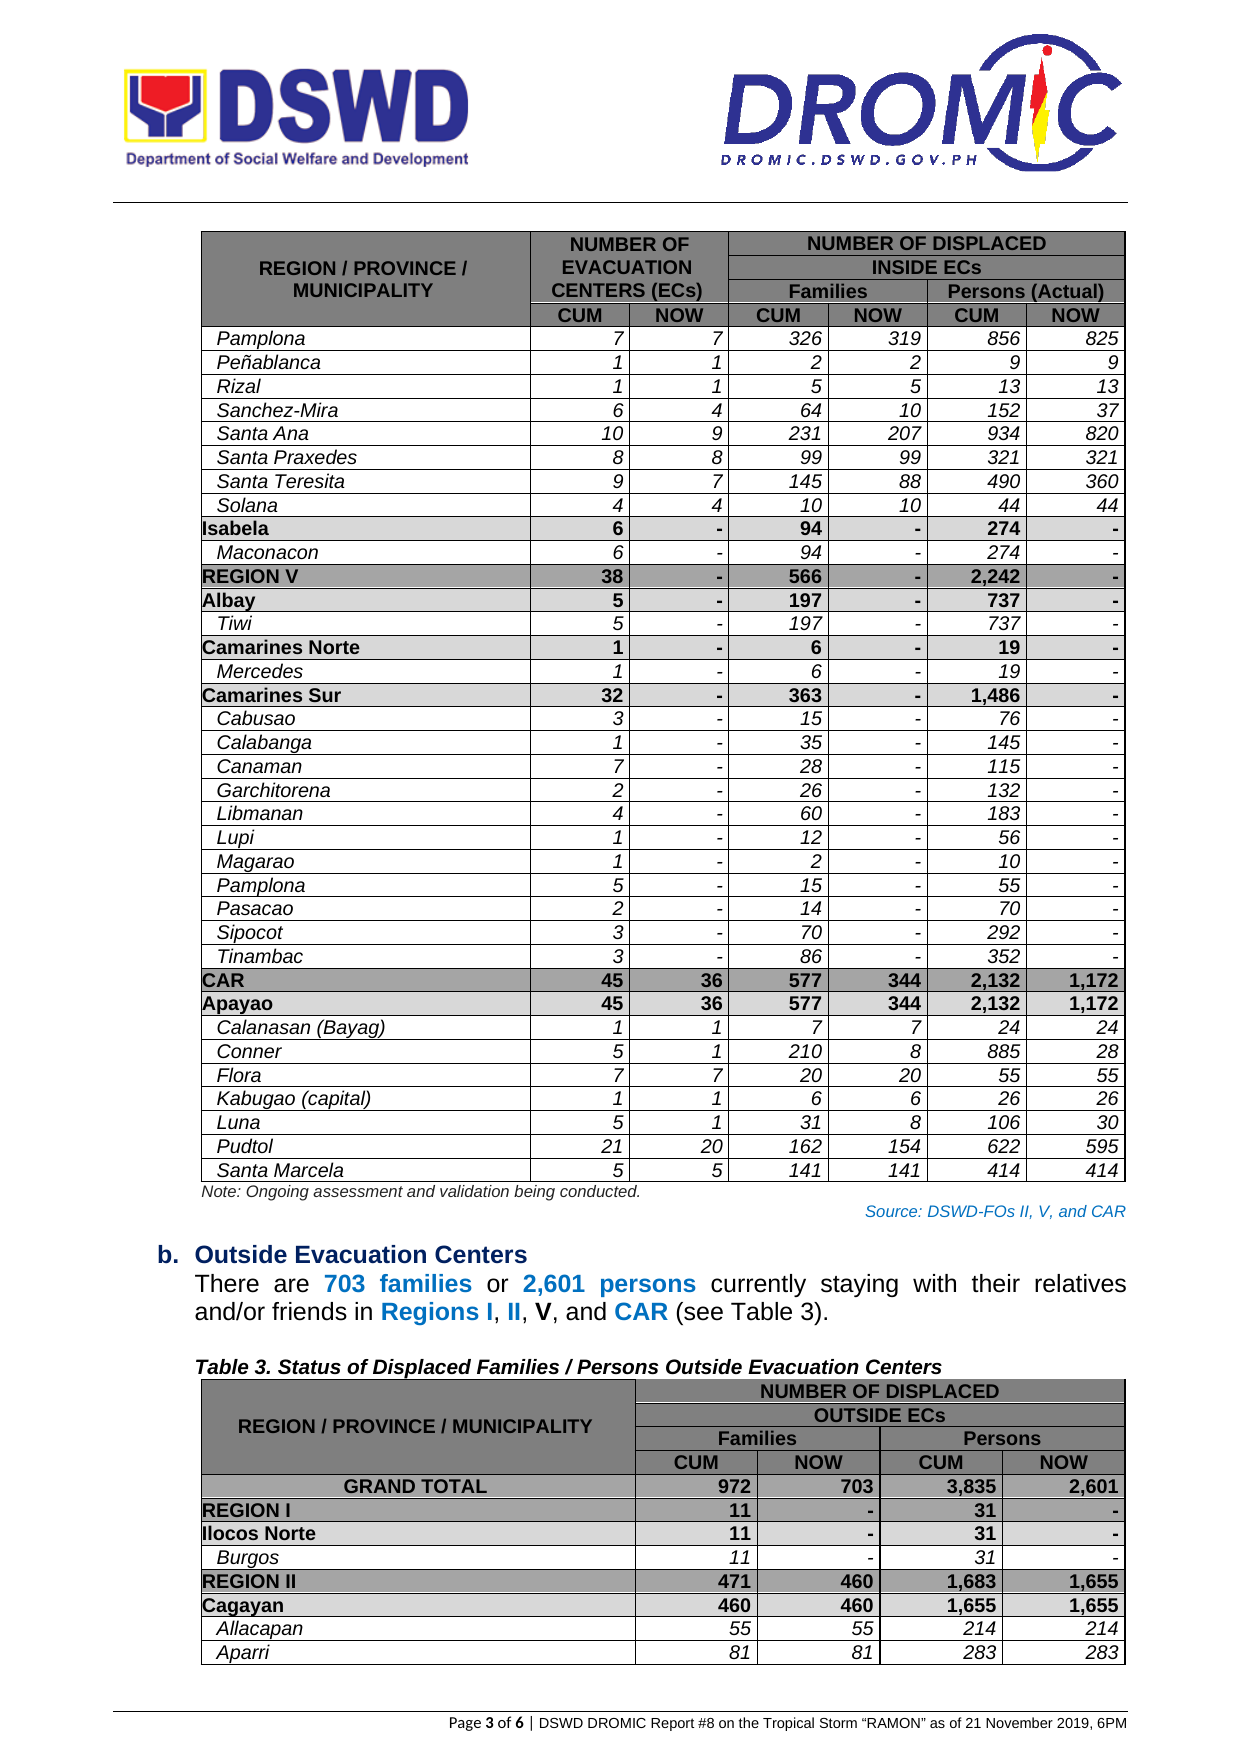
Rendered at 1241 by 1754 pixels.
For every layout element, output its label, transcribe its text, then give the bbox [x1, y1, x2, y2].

table_cell Mercedes [216, 660, 530, 682]
table_cell - [630, 517, 728, 540]
table_cell 5 [630, 1159, 728, 1181]
table_cell 4 [630, 399, 728, 421]
table_cell Aparri [216, 1641, 635, 1664]
table_cell REGION I [202, 1499, 635, 1521]
table_cell 10 [928, 850, 1026, 872]
table_cell 344 [829, 992, 927, 1015]
table_cell [202, 446, 216, 469]
table_cell 6 [729, 636, 828, 659]
table_cell [202, 1641, 216, 1664]
table_cell 7 [630, 327, 728, 350]
table_cell 9 [928, 351, 1026, 374]
table_cell Calabanga [216, 731, 530, 754]
table_cell REGION V [202, 565, 530, 587]
table_cell [202, 897, 216, 920]
table_cell 11 [636, 1546, 757, 1569]
table_cell Maconacon [216, 541, 530, 564]
table_cell 94 [729, 517, 828, 540]
table_cell 6 [729, 1087, 828, 1110]
table_cell 5 [531, 1040, 629, 1062]
table_cell 152 [928, 399, 1026, 421]
table_cell 414 [1027, 1159, 1124, 1181]
table_cell 1 [531, 660, 629, 682]
table_cell [202, 1135, 216, 1157]
table_cell - [829, 589, 927, 611]
table_cell [202, 755, 216, 777]
table_cell 162 [729, 1135, 828, 1157]
table_cell 2 [531, 897, 629, 920]
table_cell - [630, 565, 728, 587]
table_cell 60 [729, 802, 828, 825]
table_cell 3 [531, 707, 629, 730]
table_cell 8 [829, 1040, 927, 1062]
table_cell - [829, 779, 927, 801]
table_cell Garchitorena [216, 779, 530, 801]
picture [112, 65, 482, 172]
table_cell - [630, 945, 728, 967]
table_cell 145 [729, 470, 828, 492]
table_cell 737 [928, 612, 1026, 635]
table_cell 197 [729, 589, 828, 611]
table_cell 820 [1027, 422, 1124, 445]
table_cell 207 [829, 422, 927, 445]
table_cell 9 [531, 470, 629, 492]
table_cell 36 [630, 969, 728, 991]
table_cell 210 [729, 1040, 828, 1062]
table_cell Persons (Actual) [928, 280, 1124, 302]
table_cell 26 [1027, 1087, 1124, 1110]
table_cell 1 [531, 1087, 629, 1110]
table_cell [202, 422, 216, 445]
table_cell 14 [729, 897, 828, 920]
table_cell 363 [729, 684, 828, 706]
table_cell - [630, 874, 728, 896]
table_cell 5 [531, 589, 629, 611]
table_cell 12 [729, 826, 828, 849]
table_cell Santa Teresita [216, 470, 530, 492]
table_cell Peñablanca [216, 351, 530, 374]
table_cell 32 [531, 684, 629, 706]
table_cell - [1027, 755, 1124, 777]
table_cell 20 [630, 1135, 728, 1157]
table_cell NOW [829, 304, 927, 326]
table_cell - [630, 779, 728, 801]
table_cell [202, 1111, 216, 1134]
table_cell - [1003, 1522, 1124, 1545]
table_cell Allacapan [216, 1617, 635, 1640]
table_cell - [1027, 660, 1124, 682]
table_cell NOW [630, 304, 728, 326]
table_cell - [1003, 1499, 1124, 1521]
table_cell 31 [729, 1111, 828, 1134]
table_cell - [829, 921, 927, 944]
table_cell 1,172 [1027, 969, 1124, 991]
table_cell 8 [531, 446, 629, 469]
table_cell CAR [202, 969, 530, 991]
table_cell INSIDE ECs [729, 256, 1124, 279]
table_cell Pamplona [216, 874, 530, 896]
table_cell 5 [829, 375, 927, 397]
table_cell 703 [758, 1475, 879, 1497]
table_cell 825 [1027, 327, 1124, 350]
table_header NUMBER OF DISPLACED [729, 232, 1124, 255]
table_cell 1 [531, 850, 629, 872]
list Outside Evacuation Centers [157, 1240, 1128, 1268]
table_cell 360 [1027, 470, 1124, 492]
table_cell 1 [630, 351, 728, 374]
table_cell [202, 351, 216, 374]
table_cell Pudtol [216, 1135, 530, 1157]
table_cell [202, 1064, 216, 1086]
table_cell 1 [630, 1087, 728, 1110]
table_cell 10 [531, 422, 629, 445]
table_cell 1 [531, 375, 629, 397]
table_cell [202, 660, 216, 682]
table_cell 2,132 [928, 992, 1026, 1015]
table_cell [202, 921, 216, 944]
table_header NUMBER OF EVACUATION CENTERS (ECs) [531, 232, 728, 302]
table_cell Rizal [216, 375, 530, 397]
table_cell 214 [881, 1617, 1002, 1640]
table_cell - [1027, 897, 1124, 920]
table_cell 7 [729, 1016, 828, 1039]
text Note: Ongoing assessment and validation being conducted. [641, 1182, 1128, 1201]
table_cell - [829, 755, 927, 777]
table_cell - [829, 850, 927, 872]
table_cell GRAND TOTAL [202, 1475, 635, 1497]
table_cell 13 [928, 375, 1026, 397]
table_cell 55 [928, 874, 1026, 896]
table_cell - [1027, 589, 1124, 611]
table_cell 15 [729, 707, 828, 730]
list There are 703 families or 2,601 persons currently staying with their relatives and/or friends in Regions I, II, V, and CAR (see Table 3). [194, 1268, 1128, 1326]
table_cell - [1027, 636, 1124, 659]
table_cell 231 [729, 422, 828, 445]
table_cell NOW [1027, 304, 1124, 326]
table_cell 283 [1003, 1641, 1124, 1664]
table_cell 326 [729, 327, 828, 350]
table_cell - [829, 731, 927, 754]
table_cell Families [636, 1427, 879, 1450]
table_cell 99 [829, 446, 927, 469]
table_cell [202, 1087, 216, 1110]
table_cell - [1027, 945, 1124, 967]
table_cell 154 [829, 1135, 927, 1157]
table_cell [202, 826, 216, 849]
table_cell 2,132 [928, 969, 1026, 991]
table_cell - [829, 684, 927, 706]
table_cell 24 [928, 1016, 1026, 1039]
table_cell [202, 494, 216, 516]
table_cell 132 [928, 779, 1026, 801]
table_cell - [630, 921, 728, 944]
table_cell 5 [531, 874, 629, 896]
table_cell 94 [729, 541, 828, 564]
table_cell 20 [729, 1064, 828, 1086]
table_cell - [829, 874, 927, 896]
table_cell 24 [1027, 1016, 1124, 1039]
table_cell - [630, 684, 728, 706]
table_cell 19 [928, 636, 1026, 659]
table_cell 856 [928, 327, 1026, 350]
table_cell 106 [928, 1111, 1026, 1134]
table_cell 321 [1027, 446, 1124, 469]
table_cell [202, 541, 216, 564]
table_cell - [829, 826, 927, 849]
table_cell [202, 1040, 216, 1062]
table_cell 13 [1027, 375, 1124, 397]
table_cell Santa Ana [216, 422, 530, 445]
table_cell Magarao [216, 850, 530, 872]
table_cell - [1027, 565, 1124, 587]
table_cell - [1027, 731, 1124, 754]
table_cell 1,683 [881, 1570, 1002, 1592]
table_cell 352 [928, 945, 1026, 967]
table_cell 38 [531, 565, 629, 587]
table_header REGION / PROVINCE / MUNICIPALITY [202, 232, 530, 326]
table_cell 4 [630, 494, 728, 516]
table_cell 2,242 [928, 565, 1026, 587]
table_cell CUM [729, 304, 828, 326]
table_cell 622 [928, 1135, 1026, 1157]
table_cell Burgos [216, 1546, 635, 1569]
table_cell Cabusao [216, 707, 530, 730]
table_cell REGION II [202, 1570, 635, 1592]
table_cell 11 [636, 1522, 757, 1545]
table_cell OUTSIDE ECs [636, 1404, 1124, 1426]
table_cell - [1027, 612, 1124, 635]
table_cell 6 [829, 1087, 927, 1110]
table_cell [202, 612, 216, 635]
table_cell Lupi [216, 826, 530, 849]
table_cell - [630, 660, 728, 682]
table_cell 1,486 [928, 684, 1026, 706]
table_cell 1 [531, 636, 629, 659]
table_cell 4 [531, 802, 629, 825]
table_cell 197 [729, 612, 828, 635]
table_cell 2 [729, 850, 828, 872]
table_cell - [630, 636, 728, 659]
table_cell Luna [216, 1111, 530, 1134]
table_cell - [1003, 1546, 1124, 1569]
table_cell 44 [1027, 494, 1124, 516]
table_cell 7 [630, 1064, 728, 1086]
table_cell - [630, 802, 728, 825]
table_cell - [1027, 541, 1124, 564]
table_cell 55 [928, 1064, 1026, 1086]
table_cell [202, 375, 216, 397]
table_cell - [1027, 707, 1124, 730]
table_cell - [1027, 874, 1124, 896]
table_header REGION / PROVINCE / MUNICIPALITY [202, 1380, 635, 1474]
table_cell 972 [636, 1475, 757, 1497]
table_cell 70 [729, 921, 828, 944]
table_cell [202, 1016, 216, 1039]
table_cell 4 [531, 494, 629, 516]
table_cell 1,655 [1003, 1570, 1124, 1592]
table_cell 183 [928, 802, 1026, 825]
table_cell Pasacao [216, 897, 530, 920]
table_cell 55 [1027, 1064, 1124, 1086]
table_cell 30 [1027, 1111, 1124, 1134]
table_cell - [829, 636, 927, 659]
table_cell 99 [729, 446, 828, 469]
text Source: DSWD-FOs II, V, and CAR [187, 1201, 1128, 1221]
table_cell [202, 1617, 216, 1640]
table_cell 45 [531, 969, 629, 991]
table_cell - [630, 731, 728, 754]
table_cell 28 [729, 755, 828, 777]
table_cell 15 [729, 874, 828, 896]
table_cell [202, 731, 216, 754]
table_cell 274 [928, 541, 1026, 564]
table_cell 5 [531, 1159, 629, 1181]
table_cell 1 [630, 375, 728, 397]
table_cell 934 [928, 422, 1026, 445]
table_cell - [829, 802, 927, 825]
table_cell Persons [881, 1427, 1124, 1450]
table_cell - [829, 541, 927, 564]
table_cell 21 [531, 1135, 629, 1157]
table_cell 7 [531, 755, 629, 777]
table_cell 145 [928, 731, 1026, 754]
table_cell Sipocot [216, 921, 530, 944]
table_cell 7 [531, 1064, 629, 1086]
table_cell 45 [531, 992, 629, 1015]
table_cell - [630, 826, 728, 849]
table_cell Solana [216, 494, 530, 516]
table_cell 885 [928, 1040, 1026, 1062]
table_cell 274 [928, 517, 1026, 540]
table_cell 11 [636, 1499, 757, 1521]
table_cell 9 [1027, 351, 1124, 374]
table_cell 214 [1003, 1617, 1124, 1640]
table_cell Santa Praxedes [216, 446, 530, 469]
table_cell 5 [531, 612, 629, 635]
table_cell Pamplona [216, 327, 530, 350]
table_cell 6 [729, 660, 828, 682]
table_cell - [1027, 826, 1124, 849]
table_cell - [829, 945, 927, 967]
table_cell 577 [729, 992, 828, 1015]
table_cell 76 [928, 707, 1026, 730]
table_cell 8 [630, 446, 728, 469]
table_cell Conner [216, 1040, 530, 1062]
table_cell 283 [881, 1641, 1002, 1664]
table_cell 2,601 [1003, 1475, 1124, 1497]
table_cell - [1027, 850, 1124, 872]
table_cell [202, 850, 216, 872]
table_cell NOW [1003, 1451, 1124, 1474]
table_cell 56 [928, 826, 1026, 849]
table_cell - [630, 850, 728, 872]
table_cell 7 [829, 1016, 927, 1039]
table_cell 28 [1027, 1040, 1124, 1062]
table_cell - [630, 541, 728, 564]
table_cell 64 [729, 399, 828, 421]
table_cell 3,835 [881, 1475, 1002, 1497]
table_cell 2 [531, 779, 629, 801]
table_cell 31 [881, 1546, 1002, 1569]
table_cell 10 [829, 494, 927, 516]
table_cell [202, 945, 216, 967]
table_cell 20 [829, 1064, 927, 1086]
table_cell 460 [636, 1594, 757, 1616]
table_cell - [1027, 779, 1124, 801]
table_cell - [758, 1546, 879, 1569]
table_cell Camarines Sur [202, 684, 530, 706]
table_cell 1 [531, 826, 629, 849]
table_cell 31 [881, 1522, 1002, 1545]
table_cell - [758, 1499, 879, 1521]
table_cell 1,655 [1003, 1594, 1124, 1616]
table_cell 88 [829, 470, 927, 492]
table_cell CUM [881, 1451, 1002, 1474]
table_cell 26 [928, 1087, 1026, 1110]
table_cell 81 [636, 1641, 757, 1664]
table_cell 3 [531, 945, 629, 967]
table_cell Kabugao (capital) [216, 1087, 530, 1110]
table_cell Tinambac [216, 945, 530, 967]
table_cell - [630, 755, 728, 777]
table_cell 1 [630, 1111, 728, 1134]
table_cell - [829, 897, 927, 920]
table_cell 19 [928, 660, 1026, 682]
table_cell 292 [928, 921, 1026, 944]
table_cell 490 [928, 470, 1026, 492]
table_cell 81 [758, 1641, 879, 1664]
table_cell CUM [636, 1451, 757, 1474]
table_cell 6 [531, 541, 629, 564]
table_cell Canaman [216, 755, 530, 777]
table_cell 115 [928, 755, 1026, 777]
table_cell Tiwi [216, 612, 530, 635]
table_cell 6 [531, 517, 629, 540]
table_cell [202, 779, 216, 801]
table_cell 1 [630, 1040, 728, 1062]
table_cell - [829, 707, 927, 730]
table_cell - [630, 589, 728, 611]
picture [713, 33, 1127, 171]
table_cell 737 [928, 589, 1026, 611]
table_cell 1,655 [881, 1594, 1002, 1616]
table_cell [202, 399, 216, 421]
table_cell NOW [758, 1451, 879, 1474]
table_cell - [1027, 802, 1124, 825]
table_header NUMBER OF DISPLACED [636, 1379, 1124, 1402]
table_cell 1 [531, 731, 629, 754]
table_cell - [630, 612, 728, 635]
table_cell [202, 1159, 216, 1181]
table_cell - [829, 565, 927, 587]
table_cell Isabela [202, 517, 530, 540]
table_cell Camarines Norte [202, 636, 530, 659]
table_cell 6 [531, 399, 629, 421]
table_cell Santa Marcela [216, 1159, 530, 1181]
table_cell 1 [531, 1016, 629, 1039]
table_cell 31 [881, 1499, 1002, 1521]
table_cell 460 [758, 1570, 879, 1592]
table_cell 460 [758, 1594, 879, 1616]
table_cell Calanasan (Bayag) [216, 1016, 530, 1039]
table_cell 566 [729, 565, 828, 587]
list Table 3. Status of Displaced Families / Persons Outside Evacuation Centers [194, 1355, 1128, 1379]
table_cell - [1027, 517, 1124, 540]
table_cell 44 [928, 494, 1026, 516]
table_cell Albay [202, 589, 530, 611]
table_cell [202, 802, 216, 825]
table_cell 86 [729, 945, 828, 967]
table_cell - [1027, 684, 1124, 706]
table_cell - [829, 612, 927, 635]
table_cell [202, 470, 216, 492]
table_cell 26 [729, 779, 828, 801]
table_cell - [630, 897, 728, 920]
table_cell 5 [729, 375, 828, 397]
table_cell [202, 874, 216, 896]
table_cell 344 [829, 969, 927, 991]
table_cell Libmanan [216, 802, 530, 825]
table_cell CUM [928, 304, 1026, 326]
table_cell - [1027, 921, 1124, 944]
table_cell 141 [729, 1159, 828, 1181]
table_cell - [829, 517, 927, 540]
table_cell 37 [1027, 399, 1124, 421]
table_cell 319 [829, 327, 927, 350]
table_cell 471 [636, 1570, 757, 1592]
table_cell CUM [531, 304, 629, 326]
table_cell 36 [630, 992, 728, 1015]
table_cell 10 [729, 494, 828, 516]
table_cell 10 [829, 399, 927, 421]
table_cell 7 [531, 327, 629, 350]
table_cell - [829, 660, 927, 682]
table_cell [202, 327, 216, 350]
table_cell 8 [829, 1111, 927, 1134]
table_cell - [630, 707, 728, 730]
table_cell 141 [829, 1159, 927, 1181]
table_cell 9 [630, 422, 728, 445]
table_cell 3 [531, 921, 629, 944]
table_cell Ilocos Norte [202, 1522, 635, 1545]
table_cell Cagayan [202, 1594, 635, 1616]
table_cell 7 [630, 470, 728, 492]
table_cell 321 [928, 446, 1026, 469]
table_cell 5 [531, 1111, 629, 1134]
table_cell 414 [928, 1159, 1026, 1181]
table_cell - [758, 1522, 879, 1545]
table_cell 70 [928, 897, 1026, 920]
table_cell 577 [729, 969, 828, 991]
table_cell Apayao [202, 992, 530, 1015]
table_cell 35 [729, 731, 828, 754]
table_cell 55 [636, 1617, 757, 1640]
table_cell 2 [729, 351, 828, 374]
table_cell 1,172 [1027, 992, 1124, 1015]
table_cell 1 [630, 1016, 728, 1039]
table_cell Families [729, 280, 927, 302]
table_cell Sanchez-Mira [216, 399, 530, 421]
table_cell 2 [829, 351, 927, 374]
table_cell 1 [531, 351, 629, 374]
table_cell 55 [758, 1617, 879, 1640]
table_cell Flora [216, 1064, 530, 1086]
table_cell 595 [1027, 1135, 1124, 1157]
table_cell [202, 707, 216, 730]
table_cell [202, 1546, 216, 1569]
